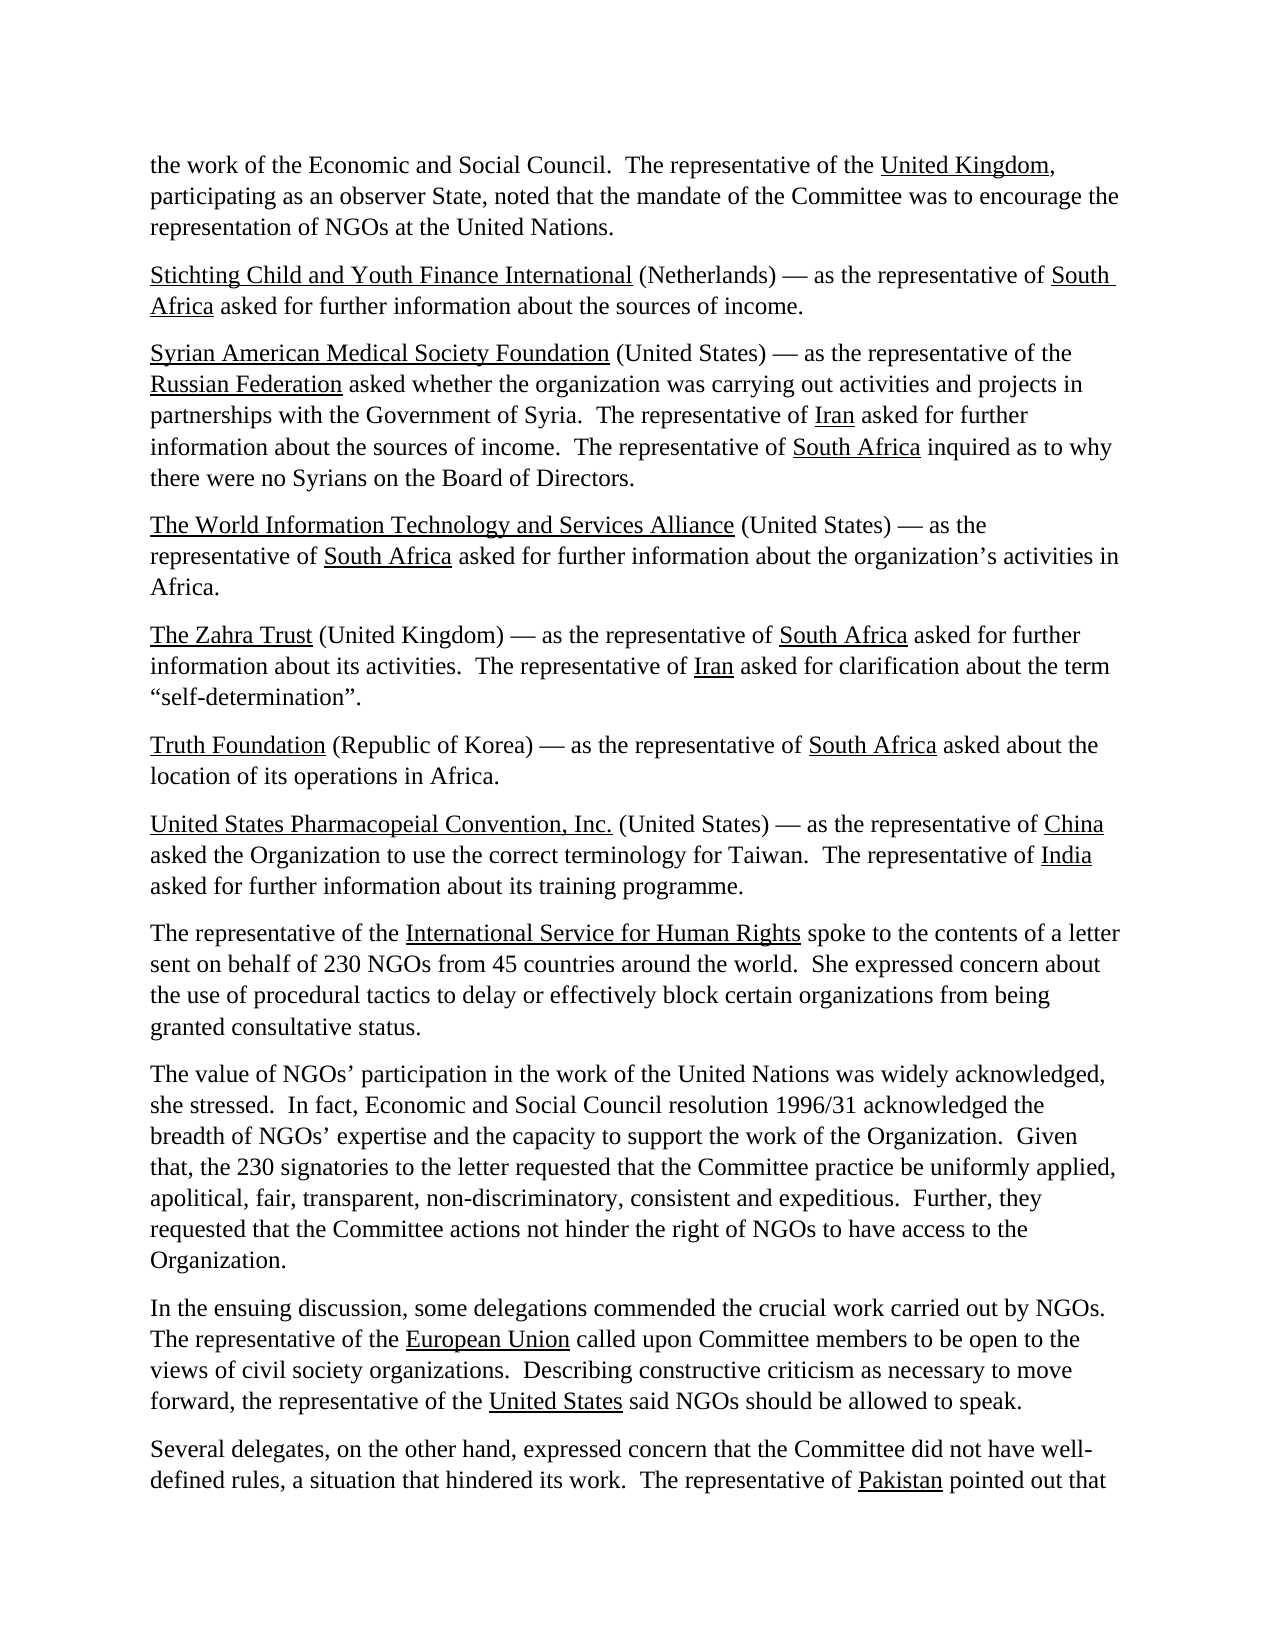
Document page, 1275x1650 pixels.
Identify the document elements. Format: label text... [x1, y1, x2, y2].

text Stichting Child and Youth Finance International (Netherlands) — as the representative of South Africa asked for further information about the sources of income. [150, 260, 1125, 319]
text The value of NGOs’ participation in the work of the United Nations was widely acknowledged, she stressed. In fact, Economic and Social Council resolution 1996/31 acknowledged the breadth of NGOs’ expertise and the capacity to support the work of the Organization. Given that, the 230 signatories to the letter requested that the Committee practice be uniformly applied, apolitical, fair, transparent, non-discriminatory, consistent and expeditious. Further, they requested that the Committee actions not hinder the right of NGOs to have access to the Organization. [150, 1059, 1125, 1274]
text In the ensuing discussion, some delegations commended the crucial work carried out by NGOs. The representative of the European Union called upon Committee members to be open to the views of civil society organizations. Describing constructive criticism as necessary to move forward, the representative of the United States said NGOs should be allowed to speak. [150, 1293, 1125, 1415]
text Truth Foundation (Republic of Korea) — as the representative of South Africa asked about the location of its operations in Africa. [150, 730, 1125, 790]
text The representative of the International Service for Human Rights spoke to the contents of a letter sent on behalf of 230 NGOs from 45 countries around the world. She expressed concern about the use of procedural tactics to delay or effectively block certain organizations from being granted consultative status. [150, 918, 1125, 1040]
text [150, 150, 1125, 241]
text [150, 1434, 1125, 1494]
text The World Information Technology and Services Alliance (United States) — as the representative of South Africa asked for further information about the organization’s activities in Africa. [150, 510, 1125, 601]
text Syrian American Medical Society Foundation (United States) — as the representative of the Russian Federation asked whether the organization was carrying out activities and projects in partnerships with the Government of Syria. The representative of Iran asked for further information about the sources of income. The representative of South Africa inquired as to why there were no Syrians on the Board of Directors. [150, 338, 1125, 491]
text United States Pharmacopeial Convention, Inc. (United States) — as the representative of China asked the Organization to use the correct terminology for Taiwan. The representative of India asked for further information about its training programme. [150, 809, 1125, 899]
text The Zahra Trust (United Kingdom) — as the representative of South Africa asked for further information about its activities. The representative of Iran asked for clarification about the term “self-determination”. [150, 620, 1125, 711]
